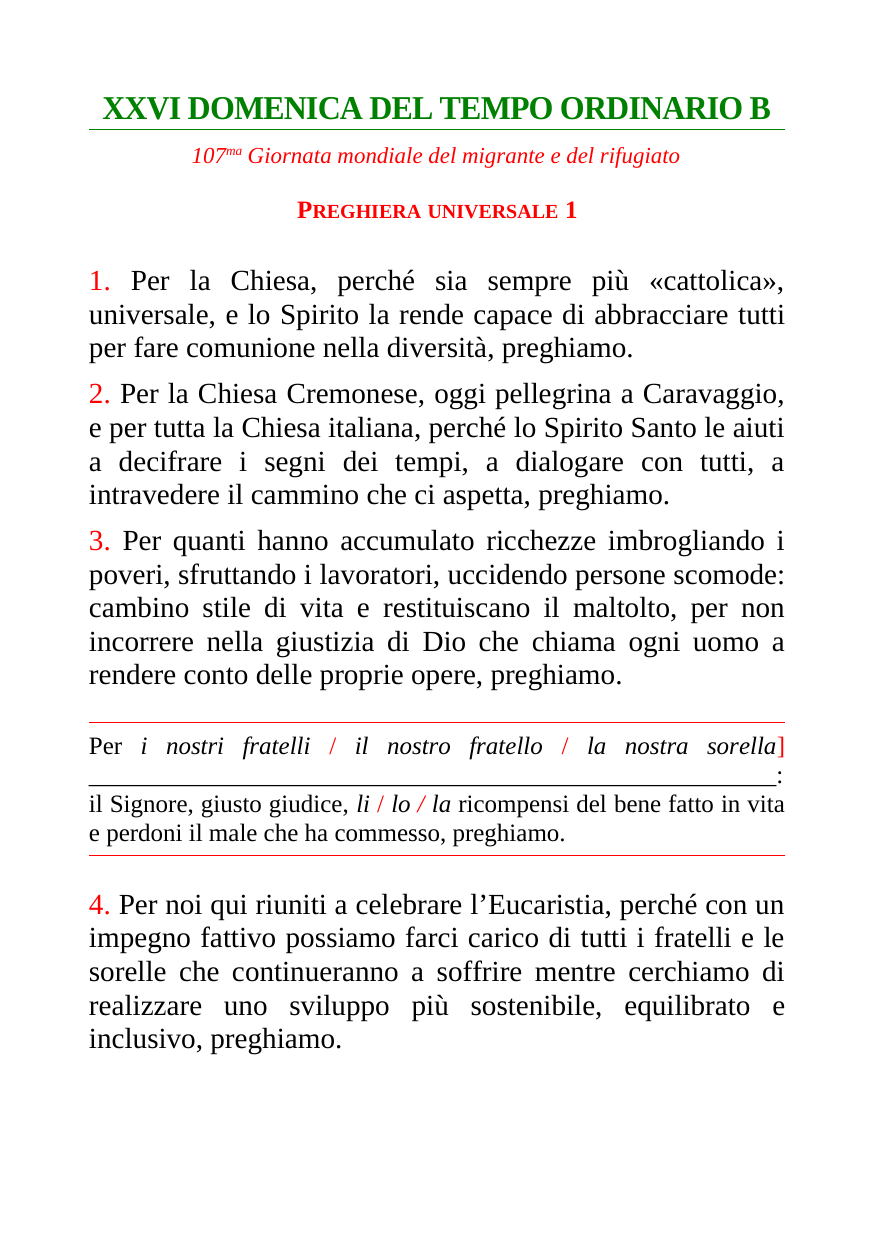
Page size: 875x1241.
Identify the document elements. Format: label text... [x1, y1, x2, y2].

text XXVI DOMENICA DEL TEMPO ORDINARIO B [89, 89, 785, 129]
subtitle Preghiera universale 1 [89, 195, 785, 224]
text 4. Per noi qui riuniti a celebrare l’Eucaristia, perché con un impegno fattivo possiamo farci carico di tutti i fratelli e le sorelle che continueranno a soffrire mentre cerchiamo di realizzare uno sviluppo più sostenibile, equilibrato e inclusivo, preghiamo. [89, 887, 785, 1055]
text 107ma Giornata mondiale del migrante e del rifugiato [89, 143, 785, 169]
text 3. Per quanti hanno accumulato ricchezze imbrogliando i poveri, sfruttando i lavoratori, uccidendo persone scomode: cambino stile di vita e restituiscano il maltolto, per non incorrere nella giustizia di Dio che chiama ogni uomo a rendere conto delle proprie opere, preghiamo. [89, 523, 785, 691]
text 2. Per la Chiesa Cremonese, oggi pellegrina a Caravaggio, e per tutta la Chiesa italiana, perché lo Spirito Santo le aiuti a decifrare i segni dei tempi, a dialogare con tutti, a intravedere il cammino che ci aspetta, preghiamo. [89, 377, 785, 511]
text Per i nostri fratelli / il nostro fratello / la nostra sorella] _______________________________________________________: il Signore, giusto giudice, li / lo / la ricompensi del bene fatto in vita e perdoni il male che ha commesso, preghiamo. [89, 723, 785, 855]
text 1. Per la Chiesa, perché sia sempre più «cattolica», universale, e lo Spirito la rende capace di abbracciare tutti per fare comunione nella diversità, preghiamo. [89, 263, 785, 364]
